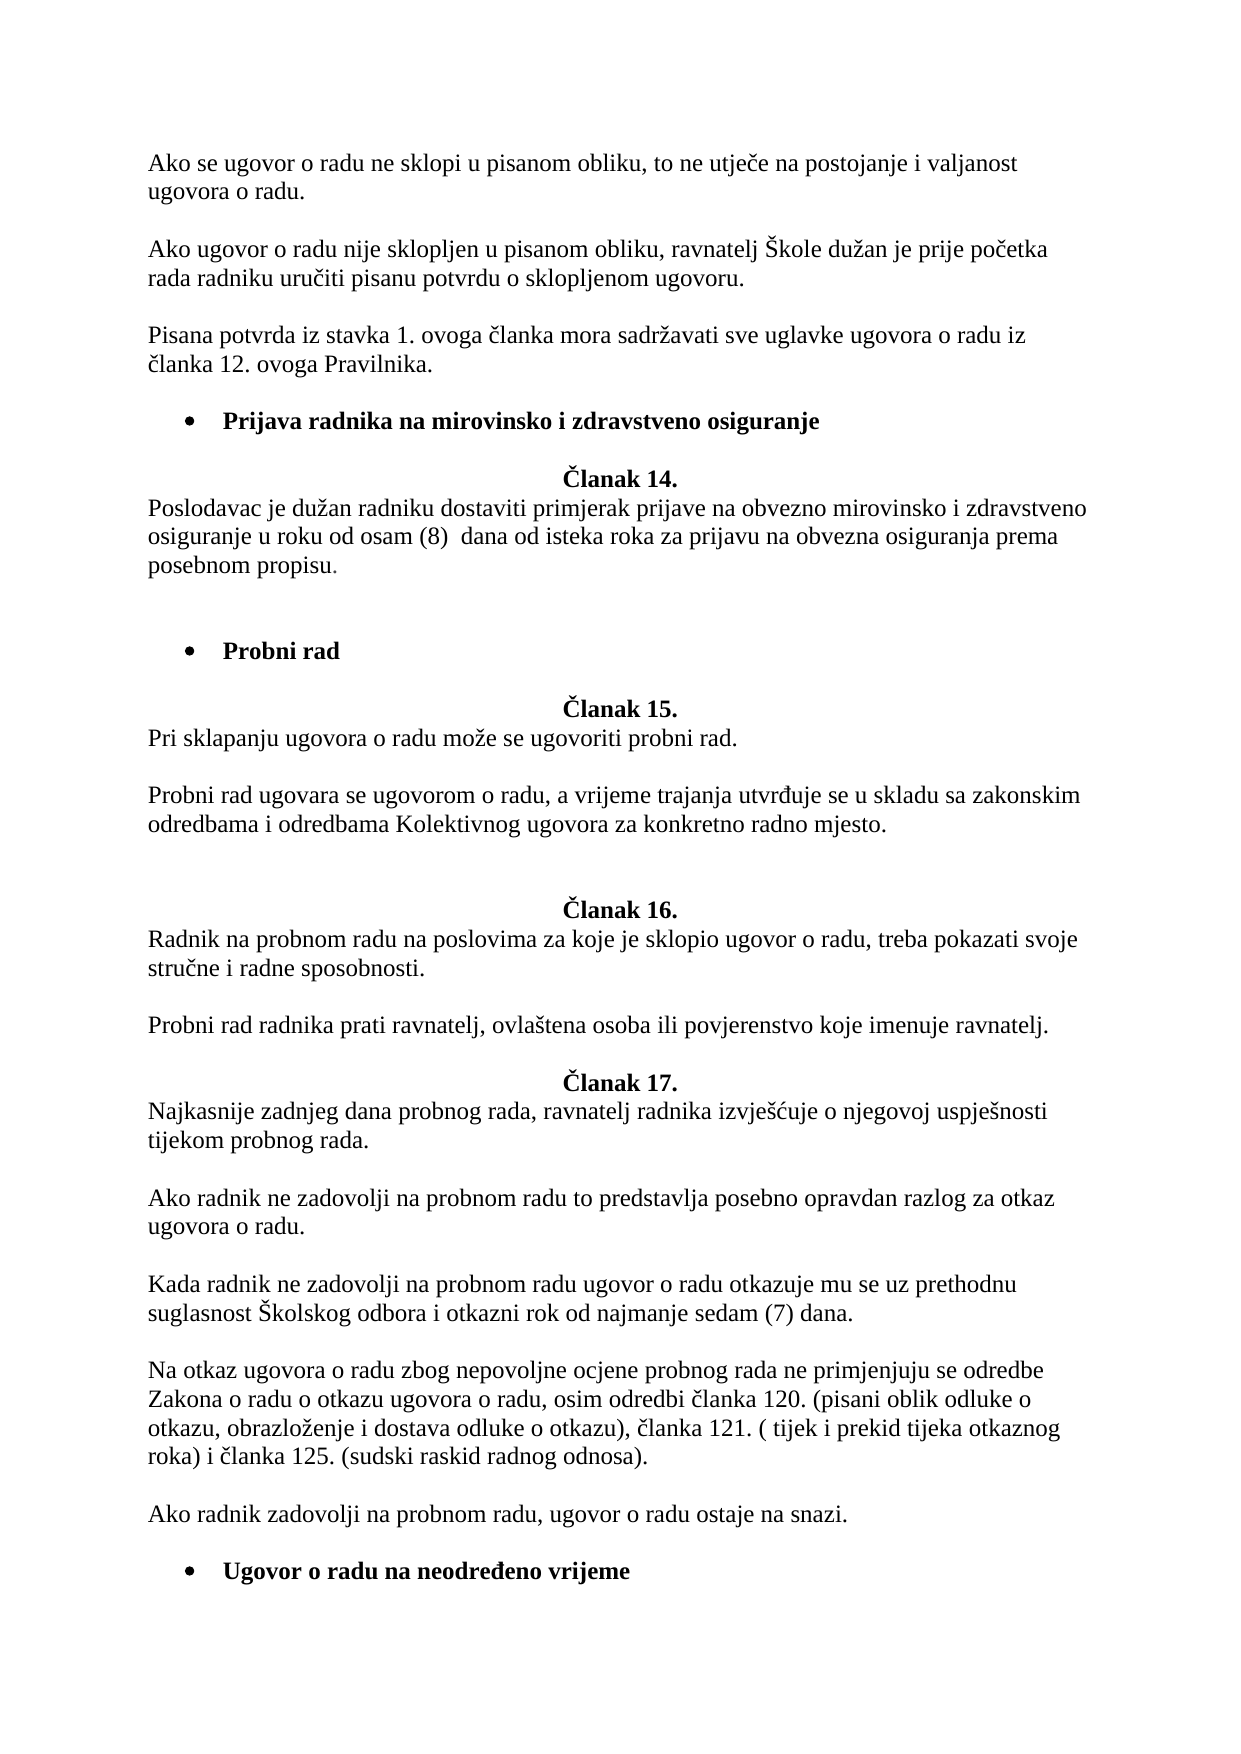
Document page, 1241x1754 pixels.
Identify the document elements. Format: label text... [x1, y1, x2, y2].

list Ugovor o radu na neodređeno vrijeme [185, 1556, 1093, 1585]
text Ako radnik ne zadovolji na probnom radu to predstavlja posebno opravdan razlog za otkaz ugovora o radu. [148, 1183, 1093, 1240]
text Članak 16. [148, 895, 1093, 924]
text Najkasnije zadnjeg dana probnog rada, ravnatelj radnika izvješćuje o njegovoj uspješnosti tijekom probnog rada. [148, 1096, 1093, 1154]
text Ako radnik zadovolji na probnom radu, ugovor o radu ostaje na snazi. [148, 1499, 1093, 1528]
text Ako ugovor o radu nije sklopljen u pisanom obliku, ravnatelj Škole dužan je prije početka rada radniku uručiti pisanu potvrdu o sklopljenom ugovoru. [148, 234, 1093, 291]
text Pri sklapanju ugovora o radu može se ugovoriti probni rad. [148, 723, 1093, 751]
list Probni rad [185, 636, 1093, 665]
text Članak 15. [148, 694, 1093, 723]
text Kada radnik ne zadovolji na probnom radu ugovor o radu otkazuje mu se uz prethodnu suglasnost Školskog odbora i otkazni rok od najmanje sedam (7) dana. [148, 1269, 1093, 1326]
text Članak 17. [148, 1068, 1093, 1096]
text Probni rad radnika prati ravnatelj, ovlaštena osoba ili povjerenstvo koje imenuje ravnatelj. [148, 1010, 1093, 1039]
text Pisana potvrda iz stavka 1. ovoga članka mora sadržavati sve uglavke ugovora o radu iz članka 12. ovoga Pravilnika. [148, 320, 1093, 378]
list Prijava radnika na mirovinsko i zdravstveno osiguranje [185, 406, 1093, 435]
text Poslodavac je dužan radniku dostaviti primjerak prijave na obvezno mirovinsko i zdravstveno osiguranje u roku od osam (8) dana od isteka roka za prijavu na obvezna osiguranja prema posebnom propisu. [148, 493, 1093, 579]
text Članak 14. [148, 464, 1093, 493]
text Radnik na probnom radu na poslovima za koje je sklopio ugovor o radu, treba pokazati svoje stručne i radne sposobnosti. [148, 924, 1093, 981]
text Ako se ugovor o radu ne sklopi u pisanom obliku, to ne utječe na postojanje i valjanost ugovora o radu. [148, 148, 1093, 205]
text Probni rad ugovara se ugovorom o radu, a vrijeme trajanja utvrđuje se u skladu sa zakonskim odredbama i odredbama Kolektivnog ugovora za konkretno radno mjesto. [148, 780, 1093, 838]
text Na otkaz ugovora o radu zbog nepovoljne ocjene probnog rada ne primjenjuju se odredbe Zakona o radu o otkazu ugovora o radu, osim odredbi članka 120. (pisani oblik odluke o otkazu, obrazloženje i dostava odluke o otkazu), članka 121. ( tijek i prekid tijeka otkaznog roka) i članka 125. (sudski raskid radnog odnosa). [148, 1355, 1093, 1470]
